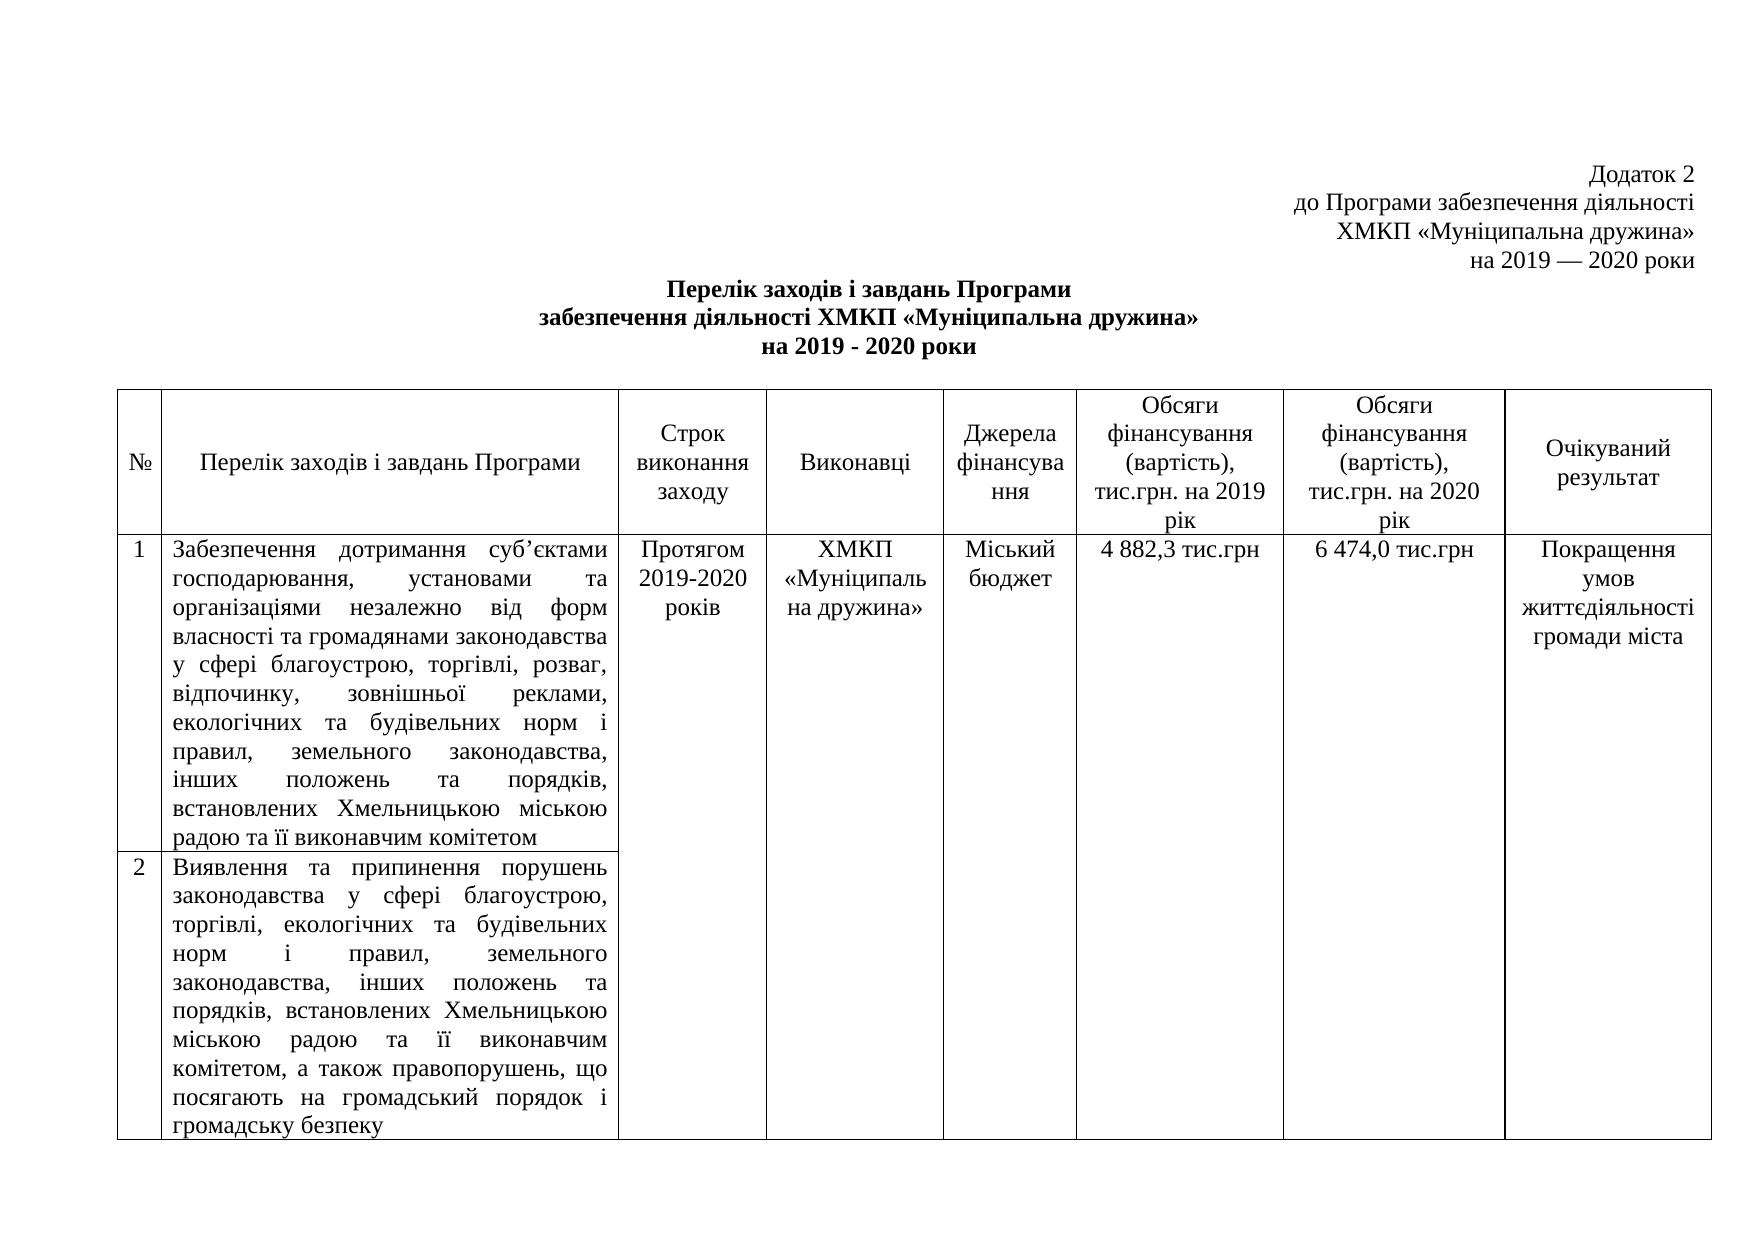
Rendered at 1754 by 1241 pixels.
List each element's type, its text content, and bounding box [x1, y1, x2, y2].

text на 2019 — 2020 роки [1136, 245, 1695, 274]
table_cell Міський бюджет [944, 535, 1076, 1139]
table_header Очікуваний результат [1506, 390, 1711, 533]
text на 2019 - 2020 роки [43, 331, 1695, 360]
table_header Обсяги фінансування (вартість), тис.грн. на 2019 рік [1077, 390, 1283, 533]
text до Програми забезпечення діяльності [1136, 187, 1695, 216]
table_cell 6 474,0 тис.грн [1284, 535, 1504, 1139]
text забезпечення діяльності ХМКП «Муніципальна дружина» [43, 302, 1695, 331]
table_header Виконавці [767, 390, 943, 533]
table_cell Забезпечення дотримання суб’єктами господарювання, установами та організаціями незалежно від форм власності та громадянами законодавства у сфері благоустрою, торгівлі, розваг, відпочинку, зовнішньої реклами, екологічних та будівельних норм і правил, земельного законодавства, інших положень та порядків, встановлених Хмельницькою міською радою та її виконавчим комітетом [162, 535, 618, 851]
table_header Джерела фінансування [944, 390, 1076, 533]
text Додаток 2 [43, 159, 1695, 187]
table_cell Виявлення та припинення порушень законодавства у сфері благоустрою, торгівлі, екологічних та будівельних норм і правил, земельного законодавства, інших положень та порядків, встановлених Хмельницькою міською радою та її виконавчим комітетом, а також правопорушень, що посягають на громадський порядок і громадську безпеку [162, 852, 618, 1139]
table_cell Покращення умов життєдіяльності громади міста [1506, 535, 1711, 1139]
text ХМКП «Муніципальна дружина» [1136, 216, 1695, 245]
table_header Строк виконання заходу [619, 390, 766, 533]
table_cell 4 882,3 тис.грн [1077, 535, 1283, 1139]
text Перелік заходів і завдань Програми [43, 274, 1695, 302]
table_cell 2 [118, 852, 161, 1139]
table_header № [118, 390, 161, 533]
table_cell 1 [118, 535, 161, 851]
table_cell ХМКП «Муніципальна дружина» [767, 535, 943, 1139]
table_header Обсяги фінансування (вартість), тис.грн. на 2020 рік [1284, 390, 1504, 533]
table_header Перелік заходів і завдань Програми [162, 390, 618, 533]
table_cell Протягом 2019-2020 років [619, 535, 766, 1139]
